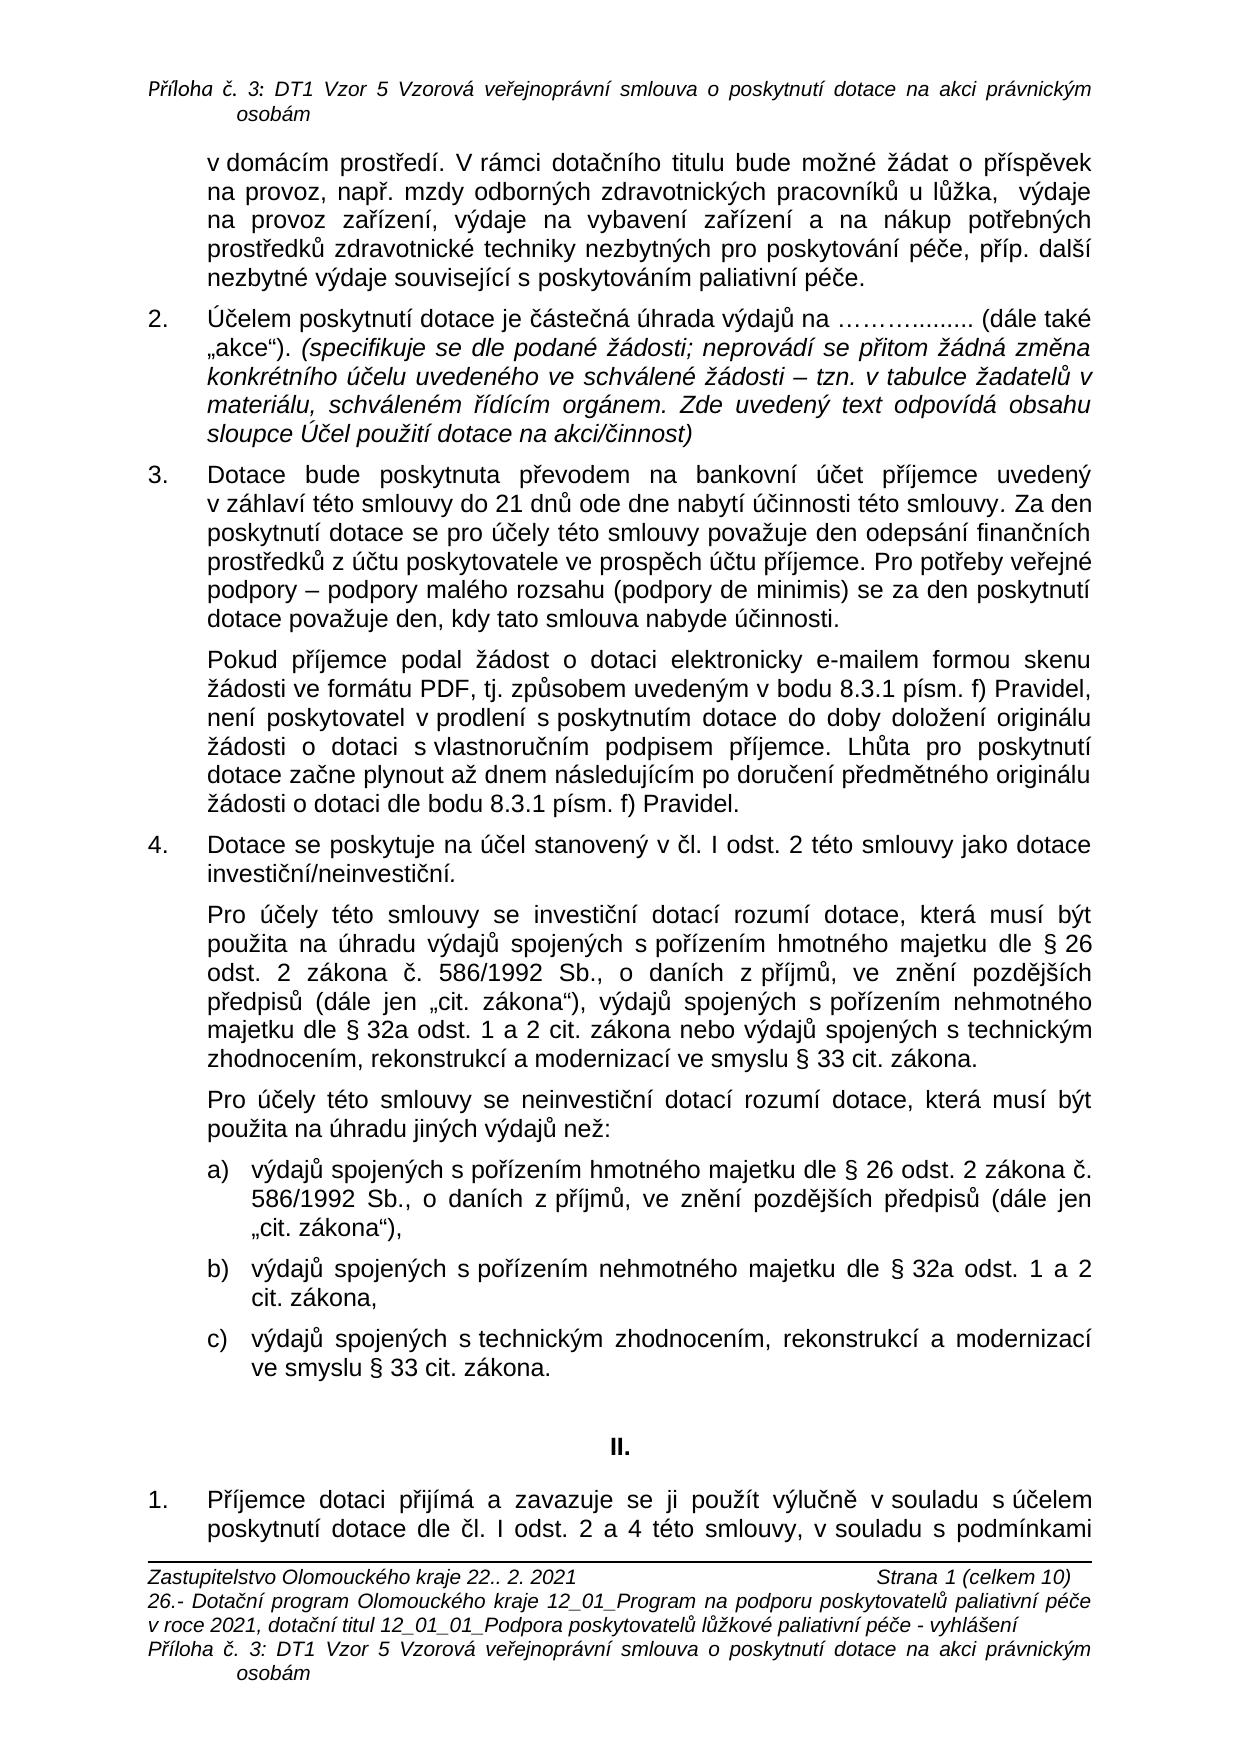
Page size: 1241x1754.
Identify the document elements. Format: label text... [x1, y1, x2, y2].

list Dotace se poskytuje na účel stanovený v čl. I odst. 2 této smlouvy jako dotace investiční/neinvestiční. [148, 830, 1092, 888]
text Pro účely této smlouvy se investiční dotací rozumí dotace, která musí být použita na úhradu výdajů spojených s pořízením hmotného majetku dle § 26 odst. 2 zákona č. 586/1992 Sb., o daních z příjmů, ve znění pozdějších předpisů (dále jen „cit. zákona“), výdajů spojených s pořízením nehmotného majetku dle § 32a odst. 1 a 2 cit. zákona nebo výdajů spojených s technickým zhodnocením, rekonstrukcí a modernizací ve smyslu § 33 cit. zákona. [207, 900, 1092, 1073]
text II. [148, 1431, 1092, 1460]
text Pokud příjemce podal žádost o dotaci elektronicky e-mailem formou skenu žádosti ve formátu PDF, tj. způsobem uvedeným v bodu 8.3.1 písm. f) Pravidel, není poskytovatel v prodlení s poskytnutím dotace do doby doložení originálu žádosti o dotaci s vlastnoručním podpisem příjemce. Lhůta pro poskytnutí dotace začne plynout až dnem následujícím po doručení předmětného originálu žádosti o dotaci dle bodu 8.3.1 písm. f) Pravidel. [207, 645, 1092, 818]
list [148, 1485, 1092, 1543]
list výdajů spojených s pořízením hmotného majetku dle § 26 odst. 2 zákona č. 586/1992 Sb., o daních z příjmů, ve znění pozdějších předpisů (dále jen „cit. zákona“), [207, 1155, 1092, 1241]
list Účelem poskytnutí dotace je částečná úhrada výdajů na ………......... (dále také „akce“). (specifikuje se dle podané žádosti; neprovádí se přitom žádná změna konkrétního účelu uvedeného ve schválené žádosti – tzn. v tabulce žadatelů v materiálu, schváleném řídícím orgánem. Zde uvedený text odpovídá obsahu sloupce Účel použití dotace na akci/činnost) [148, 304, 1092, 448]
list výdajů spojených s technickým zhodnocením, rekonstrukcí a modernizací ve smyslu § 33 cit. zákona. [207, 1324, 1092, 1381]
list výdajů spojených s pořízením nehmotného majetku dle § 32a odst. 1 a 2 cit. zákona, [207, 1254, 1092, 1311]
text Pro účely této smlouvy se neinvestiční dotací rozumí dotace, která musí být použita na úhradu jiných výdajů než: [207, 1085, 1092, 1143]
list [148, 148, 1092, 291]
list Dotace bude poskytnuta převodem na bankovní účet příjemce uvedený v záhlaví této smlouvy do 21 dnů ode dne nabytí účinnosti této smlouvy. Za den poskytnutí dotace se pro účely této smlouvy považuje den odepsání finančních prostředků z účtu poskytovatele ve prospěch účtu příjemce. Pro potřeby veřejné podpory – podpory malého rozsahu (podpory de minimis) se za den poskytnutí dotace považuje den, kdy tato smlouva nabyde účinnosti. [148, 460, 1092, 633]
